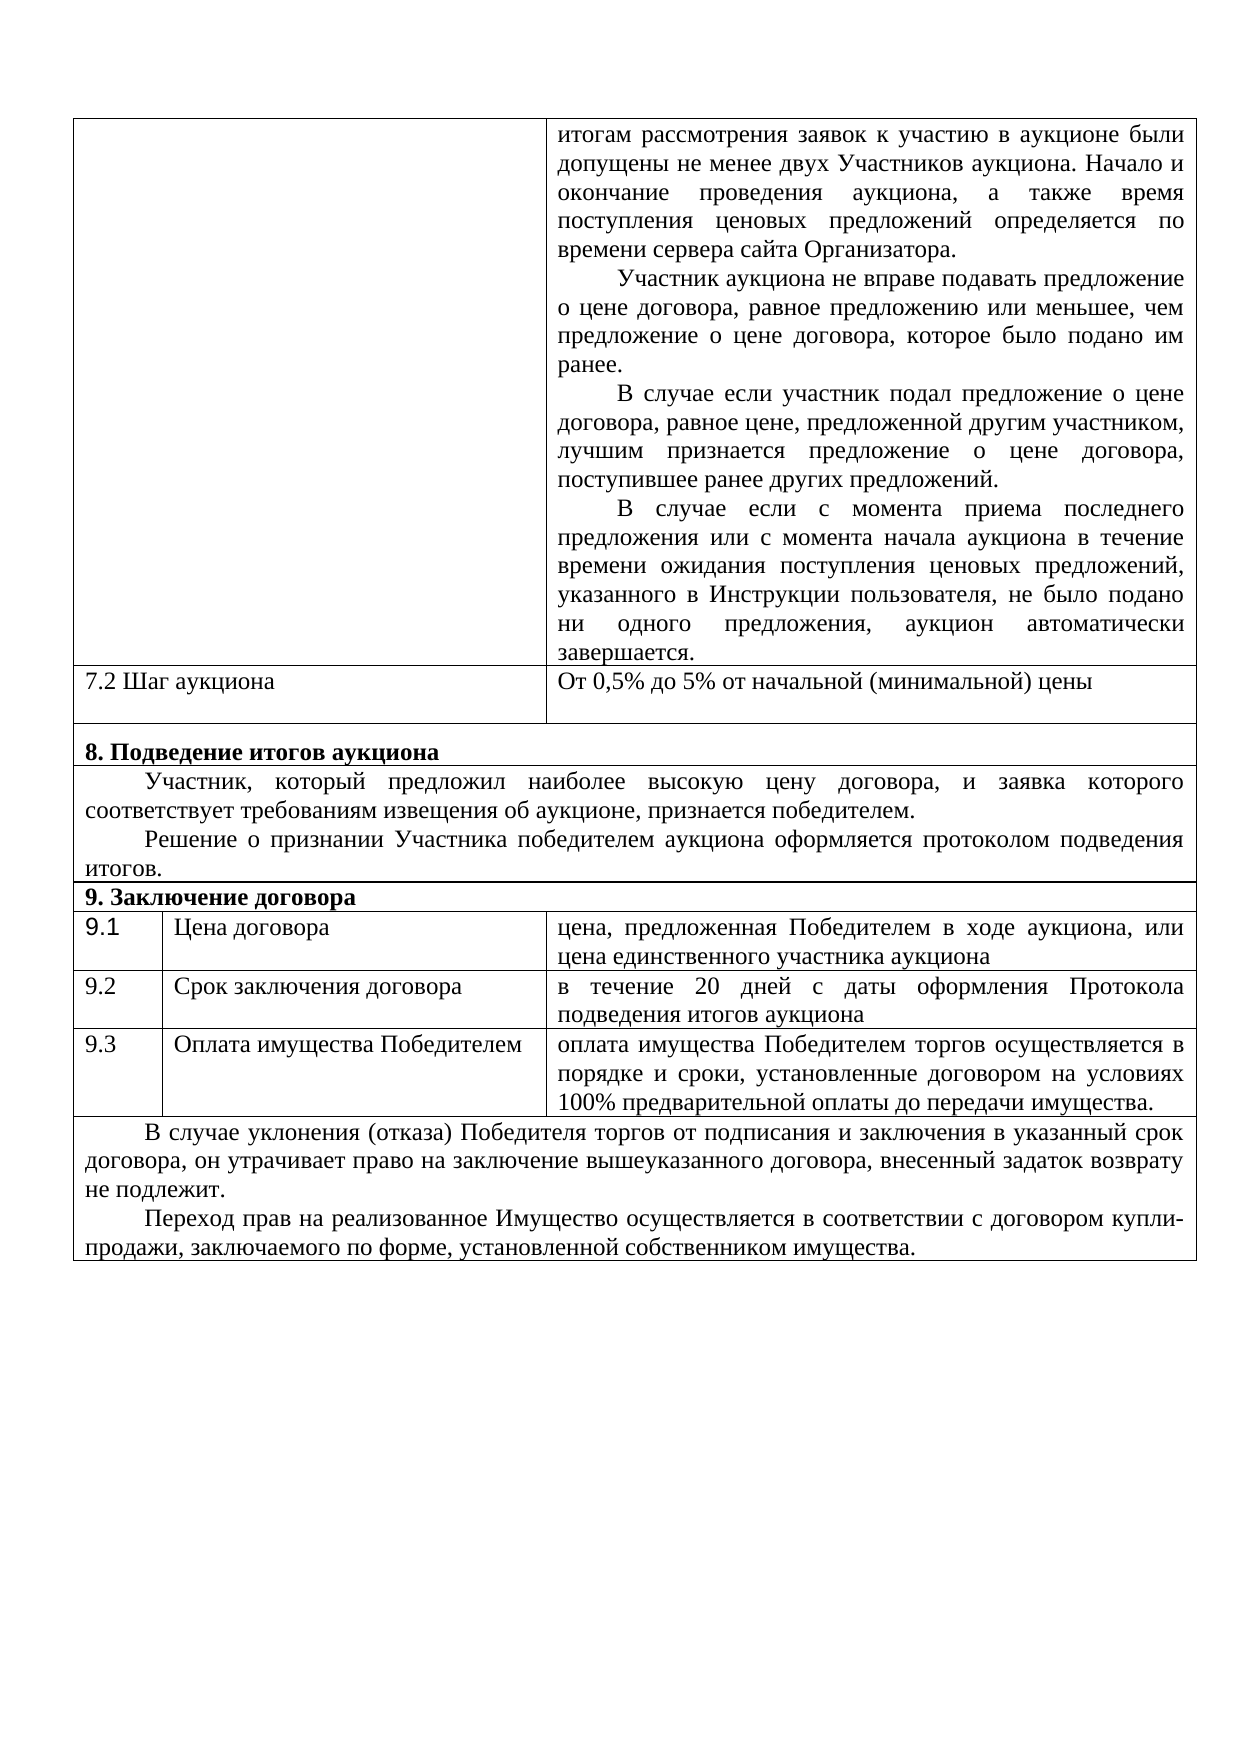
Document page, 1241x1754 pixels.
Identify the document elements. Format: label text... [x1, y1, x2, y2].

table_cell 9.3 [74, 1029, 162, 1116]
table_cell В случае уклонения (отказа) Победителя торгов от подписания и заключения в указанный срок договора, он утрачивает право на заключение вышеуказанного договора, внесенный задаток возврату не подлежит. Переход прав на реализованное Имущество осуществляется в соответствии с договором купли-продажи, заключаемого по форме, установленной собственником имущества. [74, 1117, 1196, 1260]
table_cell 8. Подведение итогов аукциона [74, 724, 1196, 765]
table_cell цена, предложенная Победителем в ходе аукциона, или цена единственного участника аукциона [547, 912, 1196, 970]
table_cell 9.1 [74, 912, 162, 970]
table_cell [74, 119, 546, 665]
table_cell 9.2 [74, 971, 162, 1028]
table_cell Участник, который предложил наиболее высокую цену договора, и заявка которого соответствует требованиям извещения об аукционе, признается победителем. Решение о признании Участника победителем аукциона оформляется протоколом подведения итогов. [74, 766, 1196, 881]
table_cell 7.2 Шаг аукциона [74, 666, 546, 723]
table_cell Оплата имущества Победителем [163, 1029, 546, 1116]
table_cell в течение 20 дней с даты оформления Протокола подведения итогов аукциона [547, 971, 1196, 1028]
table_cell оплата имущества Победителем торгов осуществляется в порядке и сроки, установленные договором на условиях 100% предварительной оплаты до передачи имущества. [547, 1029, 1196, 1116]
table_cell Срок заключения договора [163, 971, 546, 1028]
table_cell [547, 119, 1196, 665]
table_cell Цена договора [163, 912, 546, 970]
table_cell 9. Заключение договора [74, 883, 1196, 911]
table_cell От 0,5% до 5% от начальной (минимальной) цены [547, 666, 1196, 723]
